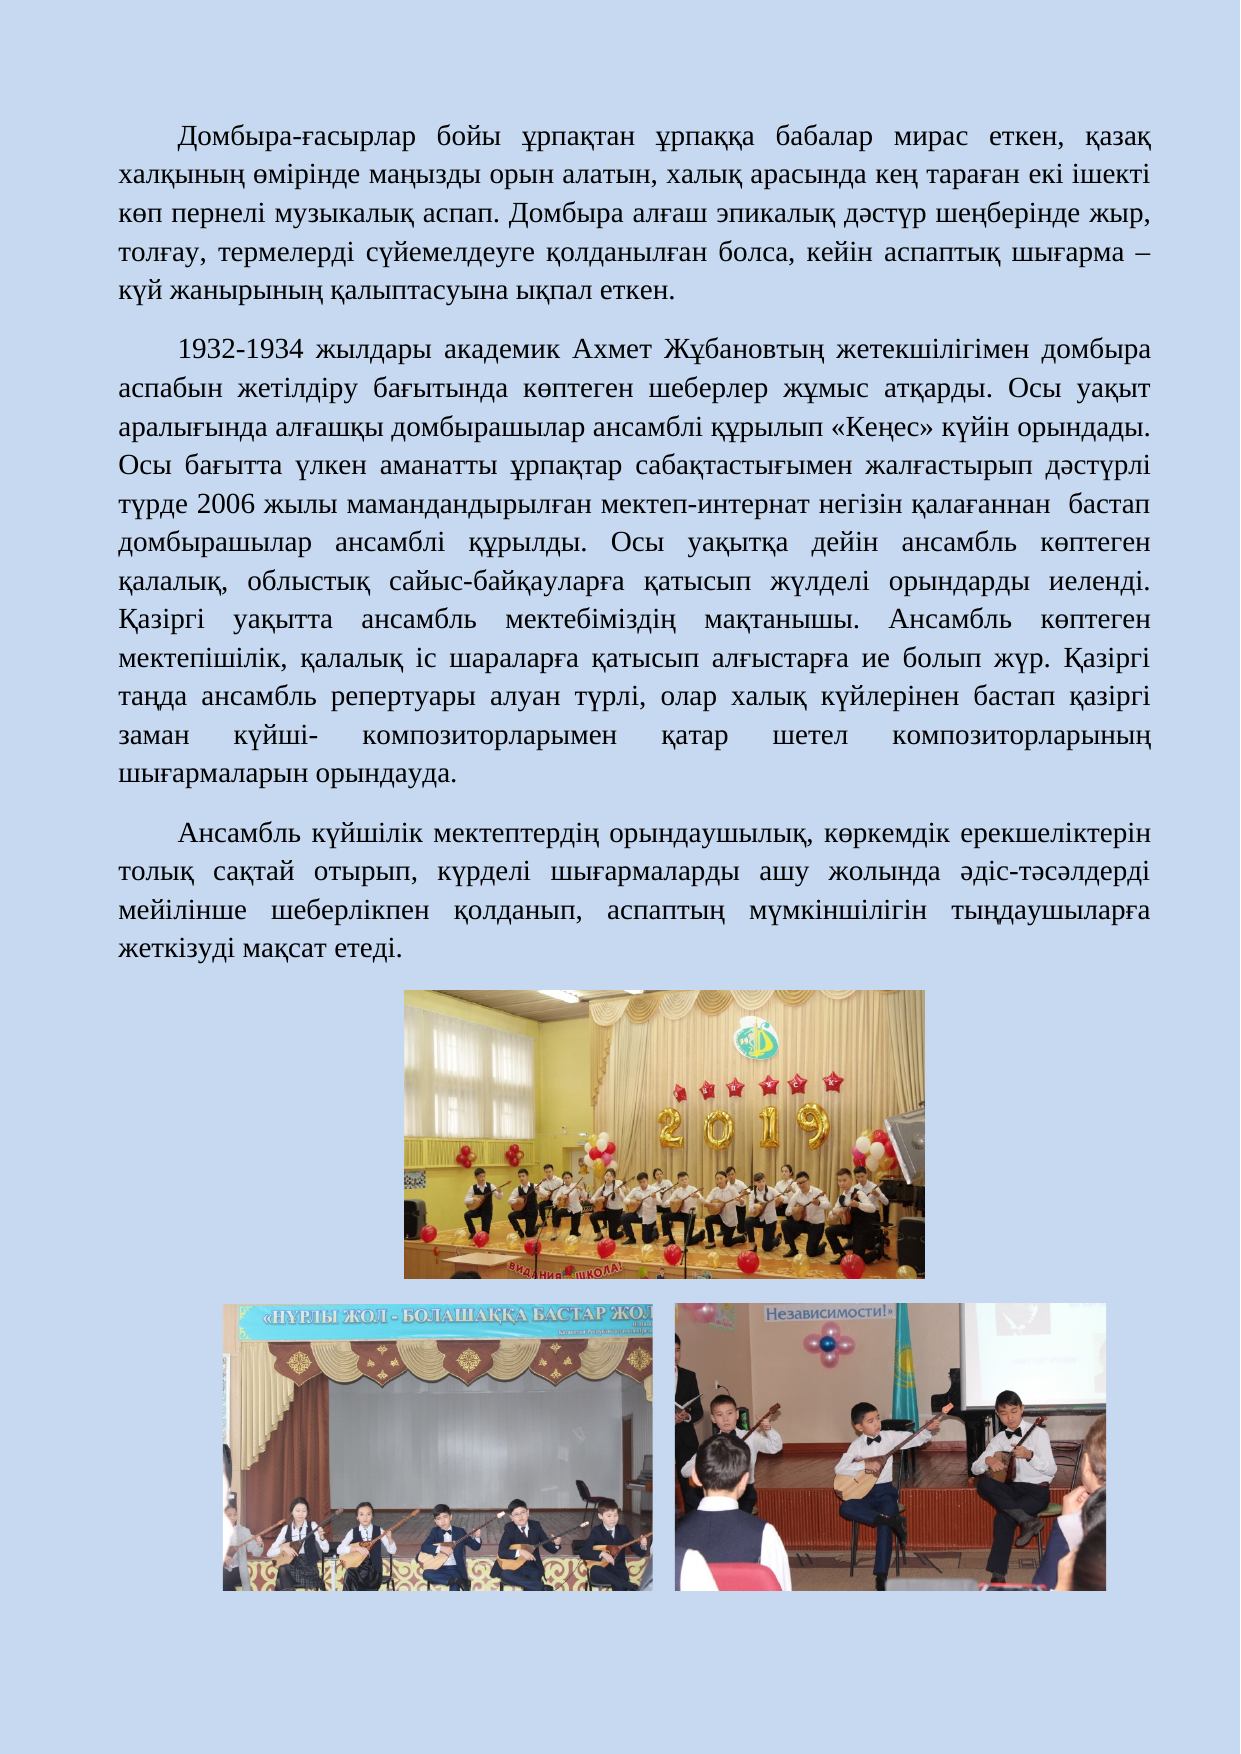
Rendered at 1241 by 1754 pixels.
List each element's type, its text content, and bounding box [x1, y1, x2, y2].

text Ансамбль күйшілік мектептердің орындаушылық, көркемдік ерекшеліктерін толық сақтай отырып, күрделі шығармаларды ашу жолында әдіс-тәсәлдерді мейілінше шеберлікпен қолданып, аспаптың мүмкіншілігін тыңдаушыларға жеткізуді мақсат етеді. [118, 815, 1152, 964]
picture [674, 1303, 1107, 1591]
picture [222, 1304, 653, 1591]
picture [404, 990, 925, 1279]
text Домбыра-ғасырлар бойы ұрпақтан ұрпаққа бабалар мирас еткен, қазақ халқының өмірінде маңызды орын алатын, халық арасында кең тараған екі ішекті көп пернелі музыкалық аспап. Домбыра алғаш эпикалық дәстүр шеңберінде жыр, толғау, термелерді сүйемелдеуге қолданылған болса, кейін аспаптық шығарма – күй жанырының қалыптасуына ықпал еткен. [118, 118, 1152, 306]
text 1932-1934 жылдары академик Ахмет Жұбановтың жетекшілігімен домбыра аспабын жетілдіру бағытында көптеген шеберлер жұмыс атқарды. Осы уақыт аралығында алғашқы домбырашылар ансамблі құрылып «Кеңес» күйін орындады. Осы бағытта үлкен аманатты ұрпақтар сабақтастығымен жалғастырып дәстүрлі түрде 2006 жылы мамандандырылған мектеп-интернат негізін қалағаннан бастап домбырашылар ансамблі құрылды. Осы уақытқа дейін ансамбль көптеген қалалық, облыстық сайыс-байқауларға қатысып жүлделі орындарды иеленді. Қазіргі уақытта ансамбль мектебіміздің мақтанышы. Ансамбль көптеген мектепішілік, қалалық іс шараларға қатысып алғыстарға ие болып жүр. Қазіргі таңда ансамбль репертуары алуан түрлі, олар халық күйлерінен бастап қазіргі заман күйші- композиторларымен қатар шетел композиторларының шығармаларын орындауда. [118, 332, 1152, 789]
